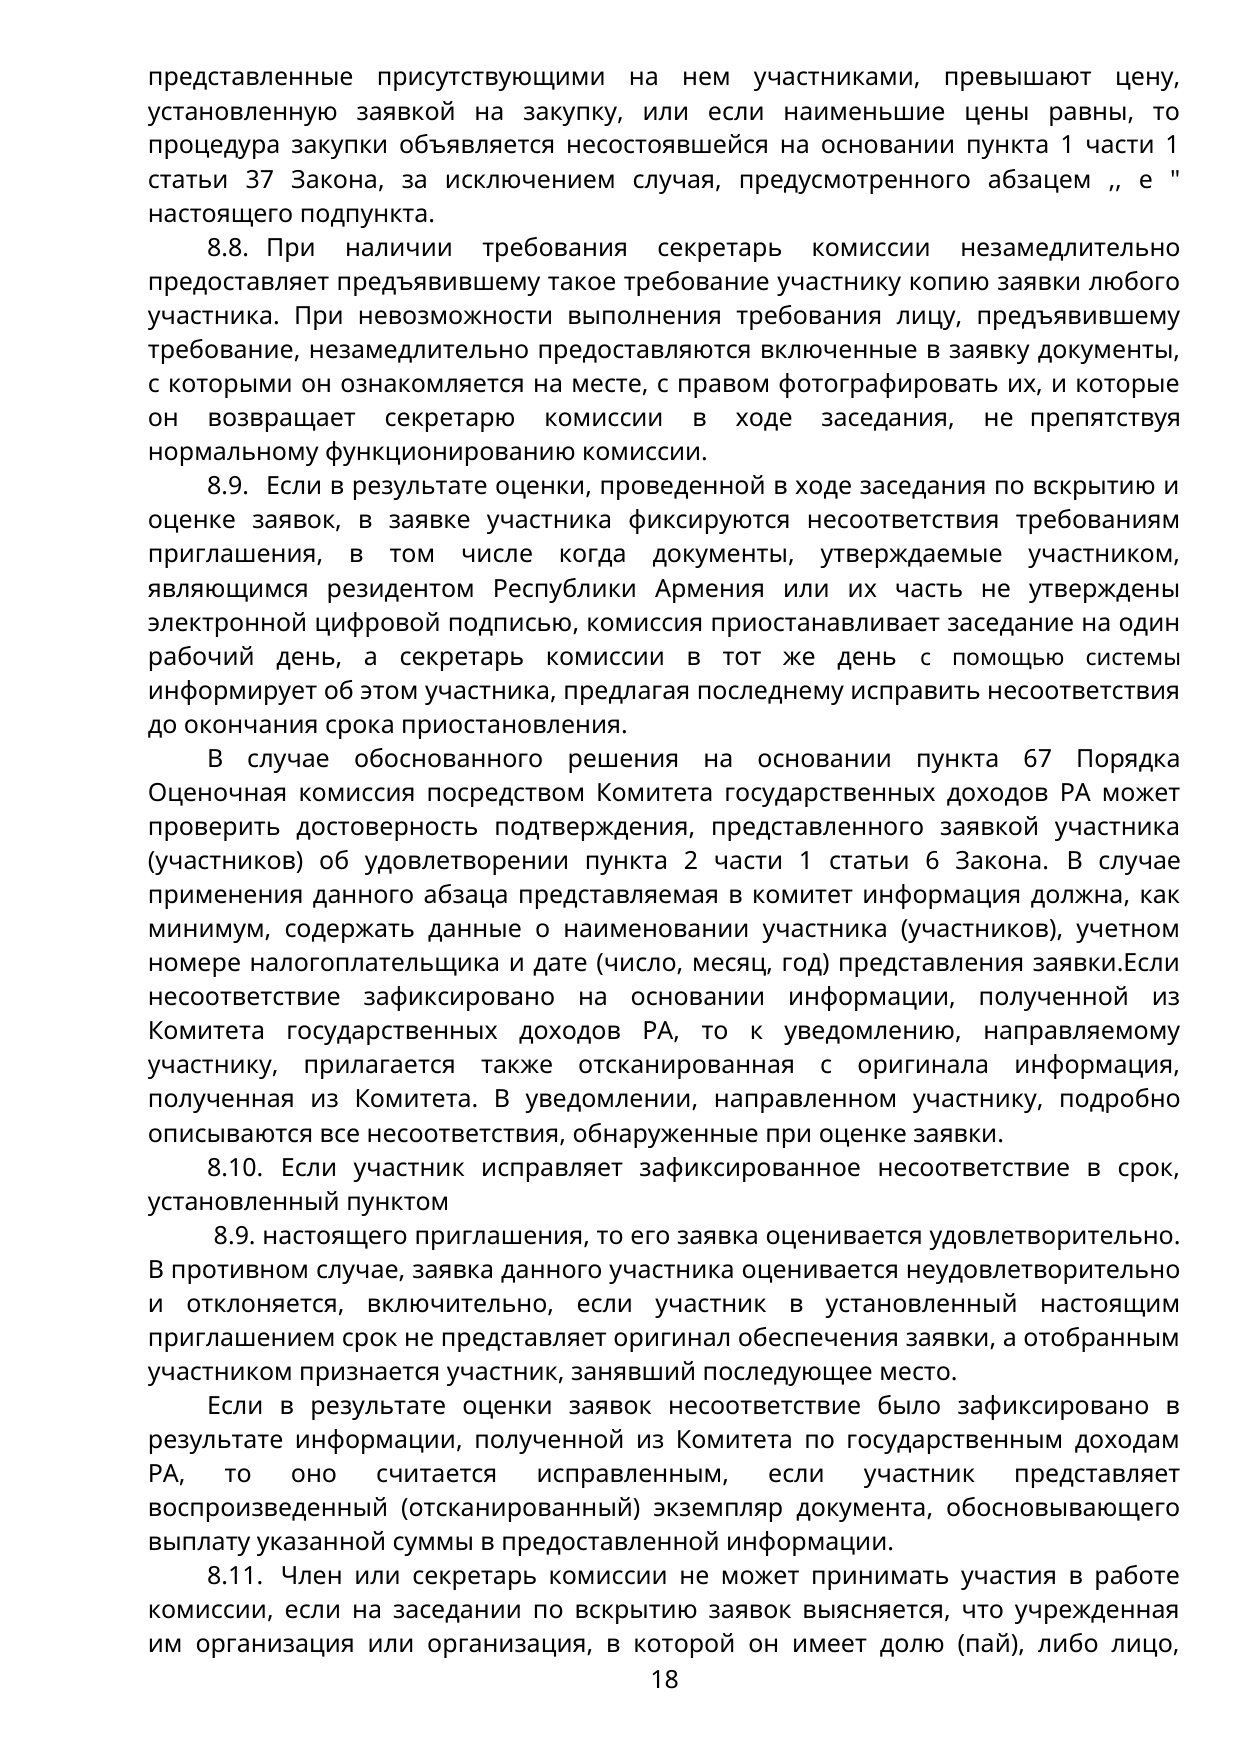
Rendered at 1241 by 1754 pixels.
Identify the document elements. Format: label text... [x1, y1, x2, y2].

text 8.9. Если в результате оценки, проведенной в ходе заседания по вскрытию и оценке заявок, в заявке участника фиксируются несоответствия требованиям приглашения, в том числе когда документы, утверждаемые участником, являющимся резидентом Республики Армения или их часть не утверждены электронной цифровой подписью, комиссия приостанавливает заседание на один рабочий день, а секретарь комиссии в тот же день с помощью системы информирует об этом участника, предлагая последнему исправить несоответствия до окончания срока приостановления. [148, 468, 1181, 741]
text Если в результате оценки заявок несоответствие было зафиксировано в результате информации, полученной из Комитета по государственным доходам РА, то оно считается исправленным, если участник представляет воспроизведенный (отсканированный) экземпляр документа, обосновывающего выплату указанной суммы в предоставленной информации. [148, 1388, 1181, 1558]
text 8.10. Если участник исправляет зафиксированное несоответствие в срок, установленный пунктом [148, 1149, 1181, 1217]
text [148, 1558, 1181, 1660]
text 8.9. настоящего приглашения, то его заявка оценивается удовлетворительно. В противном случае, заявка данного участника оценивается неудовлетворительно и отклоняется, включительно, если участник в установленный настоящим приглашением срок не представляет оригинал обеспечения заявки, а отобранным участником признается участник, занявший последующее место. [148, 1217, 1181, 1388]
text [148, 59, 1181, 229]
text В случае обоснованного решения на основании пункта 67 Порядка Оценочная комиссия посредством Комитета государственных доходов РА может проверить достоверность подтверждения, представленного заявкой участника (участников) об удовлетворении пункта 2 части 1 статьи 6 Закона. В случае применения данного абзаца представляемая в комитет информация должна, как минимум, содержать данные о наименовании участника (участников), учетном номере налогоплательщика и дате (число, месяц, год) представления заявки.Если несоответствие зафиксировано на основании информации, полученной из Комитета государственных доходов РА, то к уведомлению, направляемому участнику, прилагается также отсканированная с оригинала информация, полученная из Комитета. В уведомлении, направленном участнику, подробно описываются все несоответствия, обнаруженные при оценке заявки. [148, 741, 1181, 1149]
text 8.8. При наличии требования секретарь комиссии незамедлительно предоставляет предъявившему такое требование участнику копию заявки любого участника. При невозможности выполнения требования лицу, предъявившему требование, незамедлительно предоставляются включенные в заявку документы, с которыми он ознакомляется на месте, с правом фотографировать их, и которые он возвращает секретарю комиссии в ходе заседания, не препятствуя нормальному функционированию комиссии. [148, 229, 1181, 468]
